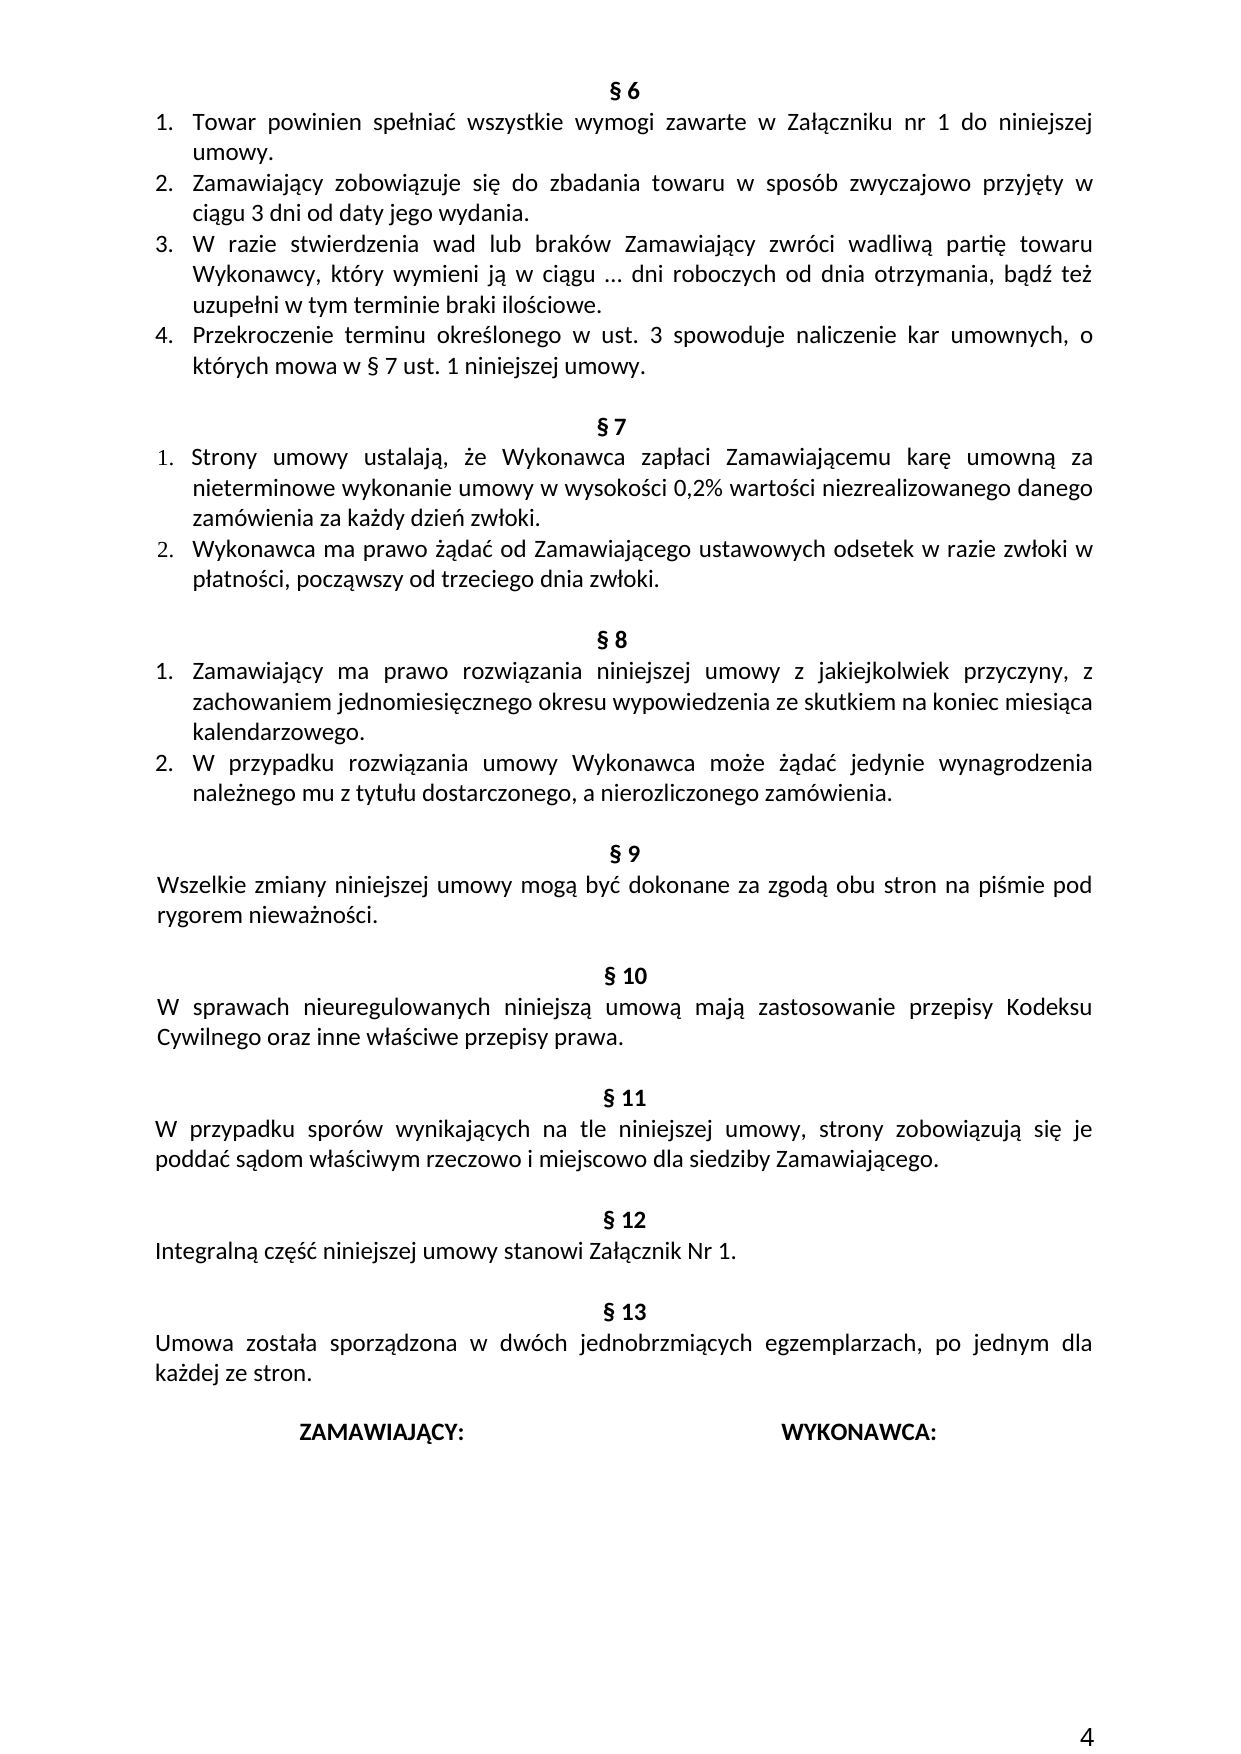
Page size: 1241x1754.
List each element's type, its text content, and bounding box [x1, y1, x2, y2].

text § 11 [155, 1082, 1094, 1113]
text § 13 [155, 1296, 1094, 1327]
table_header WYKONAWCA: [620, 1416, 1097, 1446]
text § 7 [596, 411, 1094, 442]
text § 10 [157, 960, 1094, 991]
text Integralną część niniejszej umowy stanowi Załącznik Nr 1. [155, 1235, 1094, 1266]
list Przekroczenie terminu określonego w ust. 3 spowoduje naliczenie kar umownych, o których mowa w § 7 ust. 1 niniejszej umowy. [155, 319, 1094, 381]
text W przypadku sporów wynikających na tle niniejszej umowy, strony zobowiązują się je poddać sądom właściwym rzeczowo i miejscowo dla siedziby Zamawiającego. [155, 1113, 1094, 1174]
list W przypadku rozwiązania umowy Wykonawca może żądać jedynie wynagrodzenia należnego mu z tytułu dostarczonego, a nierozliczonego zamówienia. [155, 747, 1094, 808]
list Zamawiający zobowiązuje się do zbadania towaru w sposób zwyczajowo przyjęty w ciągu 3 dni od daty jego wydania. [155, 167, 1094, 228]
text § 9 [155, 838, 1094, 869]
list Towar powinien spełniać wszystkie wymogi zawarte w Załączniku nr 1 do niniejszej umowy. [155, 106, 1094, 167]
list W razie stwierdzenia wad lub braków Zamawiający zwróci wadliwą partię towaru Wykonawcy, który wymieni ją w ciągu … dni roboczych od dnia otrzymania, bądź też uzupełni w tym terminie braki ilościowe. [155, 228, 1094, 319]
text W sprawach nieuregulowanych niniejszą umową mają zastosowanie przepisy Kodeksu Cywilnego oraz inne właściwe przepisy prawa. [157, 991, 1094, 1052]
text § 12 [155, 1204, 1094, 1235]
list Wykonawca ma prawo żądać od Zamawiającego ustawowych odsetek w razie zwłoki w płatności, począwszy od trzeciego dnia zwłoki. [157, 533, 1094, 594]
text Umowa została sporządzona w dwóch jednobrzmiących egzemplarzach, po jednym dla każdej ze stron. [155, 1327, 1094, 1388]
list Zamawiający ma prawo rozwiązania niniejszej umowy z jakiejkolwiek przyczyny, z zachowaniem jednomiesięcznego okresu wypowiedzenia ze skutkiem na koniec miesiąca kalendarzowego. [155, 655, 1094, 747]
text Wszelkie zmiany niniejszej umowy mogą być dokonane za zgodą obu stron na piśmie pod rygorem nieważności. [157, 869, 1094, 930]
text § 6 [155, 75, 1094, 106]
list Strony umowy ustalają, że Wykonawca zapłaci Zamawiającemu karę umowną za nieterminowe wykonanie umowy w wysokości 0,2% wartości niezrealizowanego danego zamówienia za każdy dzień zwłoki. [157, 442, 1094, 533]
text § 8 [596, 625, 1094, 655]
table_header ZAMAWIAJĄCY: [144, 1416, 620, 1446]
